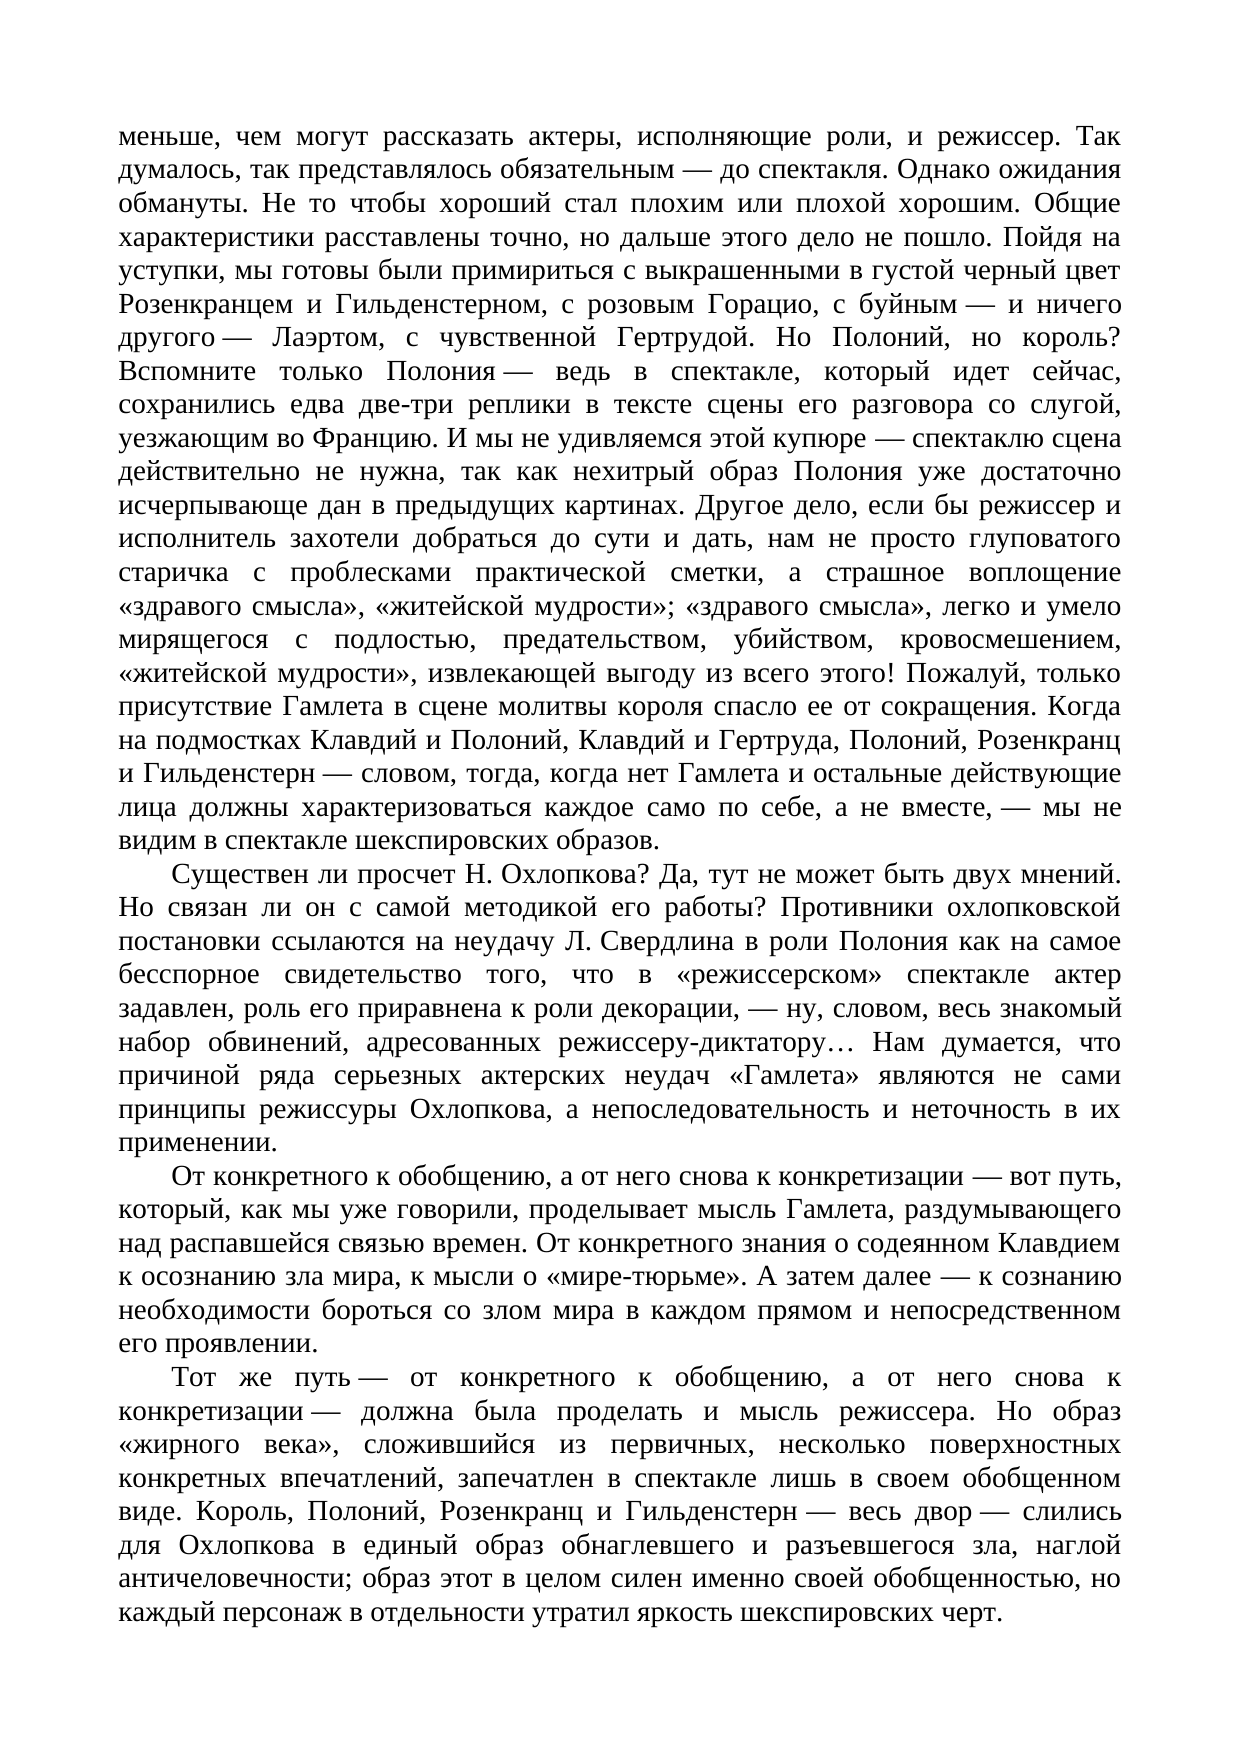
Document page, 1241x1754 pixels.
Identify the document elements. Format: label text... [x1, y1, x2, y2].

text От конкретного к обобщению, а от него снова к конкретизации — вот путь, который, как мы уже говорили, проделывает мысль Гамлета, раздумывающего над распавшейся связью времен. От конкретного знания о содеянном Клавдием к осознанию зла мира, к мысли о «мире-тюрьме». А затем далее — к сознанию необходимости бороться со злом мира в каждом прямом и непосредственном его проявлении. [118, 1158, 1122, 1359]
text Тот же путь — от конкретного к обобщению, а от него снова к конкретизации — должна была проделать и мысль режиссера. Но образ «жирного века», сложившийся из первичных, несколько поверхностных конкретных впечатлений, запечатлен в спектакле лишь в своем обобщенном виде. Король, Полоний, Розенкранц и Гильденстерн — весь двор — слились для Охлопкова в единый образ обнаглевшего и разъевшегося зла, наглой античеловечности; образ этот в целом силен именно своей обобщенностью, но каждый персонаж в отдельности утратил яркость шекспировских черт. [118, 1359, 1122, 1627]
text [118, 118, 1122, 856]
text {68} Существен ли просчет Н. Охлопкова? Да, тут не может быть двух мнений. Но связан ли он с самой методикой его работы? Противники охлопковской постановки ссылаются на неудачу Л. Свердлина в роли Полония как на самое бесспорное свидетельство того, что в «режиссерском» спектакле актер задавлен, роль его приравнена к роли декорации, — ну, словом, весь знакомый набор обвинений, адресованных режиссеру-диктатору… Нам думается, что причиной ряда серьезных актерских неудач «Гамлета» являются не сами принципы режиссуры Охлопкова, а непоследовательность и неточность в их применении. [118, 856, 1122, 1158]
